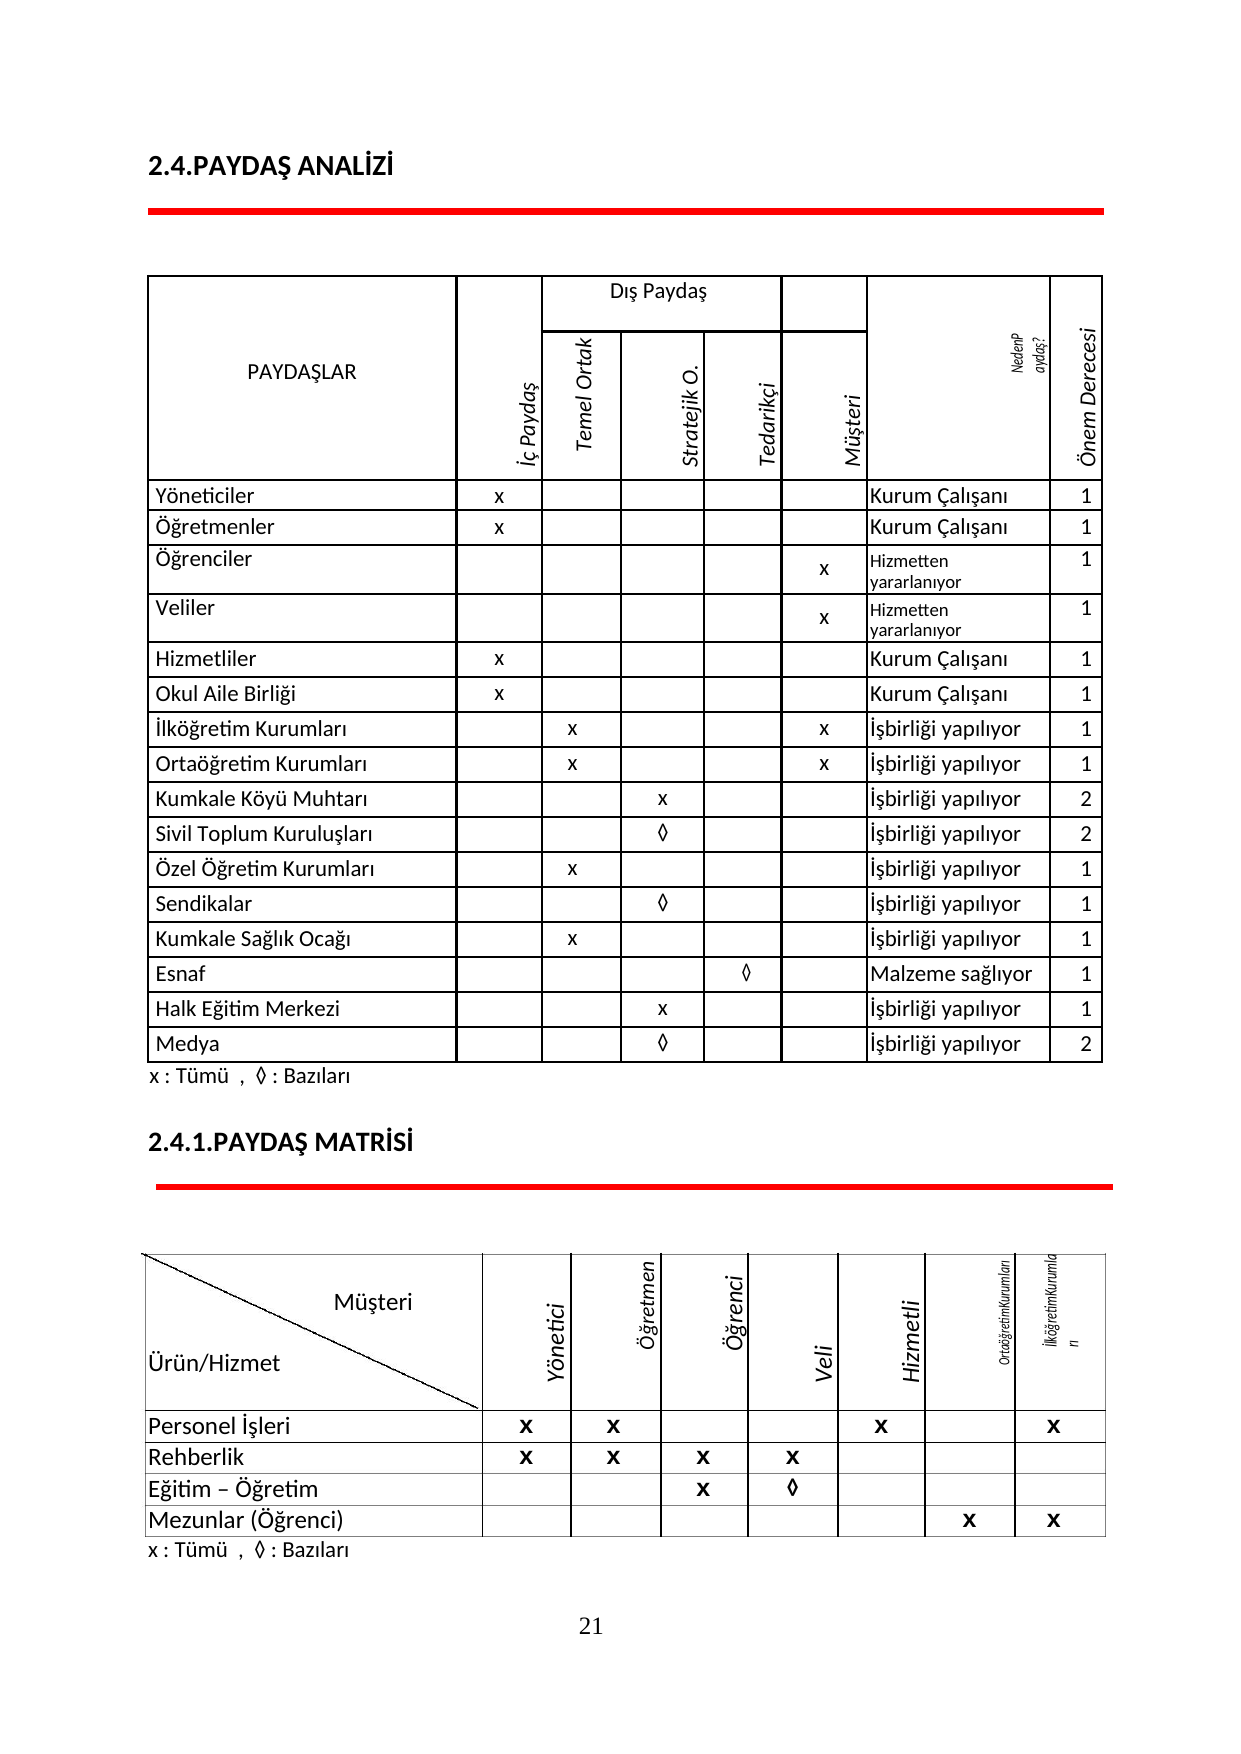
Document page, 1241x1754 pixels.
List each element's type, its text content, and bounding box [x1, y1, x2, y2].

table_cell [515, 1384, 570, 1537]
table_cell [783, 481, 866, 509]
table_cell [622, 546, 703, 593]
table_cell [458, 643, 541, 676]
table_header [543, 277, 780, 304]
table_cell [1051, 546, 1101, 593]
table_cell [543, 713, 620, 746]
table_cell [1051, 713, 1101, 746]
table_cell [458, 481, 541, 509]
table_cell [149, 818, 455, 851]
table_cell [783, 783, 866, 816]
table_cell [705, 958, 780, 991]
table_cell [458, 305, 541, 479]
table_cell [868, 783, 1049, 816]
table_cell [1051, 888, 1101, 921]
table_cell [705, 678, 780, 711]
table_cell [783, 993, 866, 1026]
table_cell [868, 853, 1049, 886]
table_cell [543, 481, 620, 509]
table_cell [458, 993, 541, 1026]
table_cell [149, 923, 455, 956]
text Eğitim – Öğretim [148, 1473, 432, 1503]
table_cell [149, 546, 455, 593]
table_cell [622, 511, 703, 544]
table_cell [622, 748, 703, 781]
text 221 [148, 1611, 1101, 1640]
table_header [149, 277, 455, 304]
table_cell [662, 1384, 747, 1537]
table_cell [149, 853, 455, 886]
text 2.4.1.PAYDAŞ MATRİSİ [148, 1124, 432, 1158]
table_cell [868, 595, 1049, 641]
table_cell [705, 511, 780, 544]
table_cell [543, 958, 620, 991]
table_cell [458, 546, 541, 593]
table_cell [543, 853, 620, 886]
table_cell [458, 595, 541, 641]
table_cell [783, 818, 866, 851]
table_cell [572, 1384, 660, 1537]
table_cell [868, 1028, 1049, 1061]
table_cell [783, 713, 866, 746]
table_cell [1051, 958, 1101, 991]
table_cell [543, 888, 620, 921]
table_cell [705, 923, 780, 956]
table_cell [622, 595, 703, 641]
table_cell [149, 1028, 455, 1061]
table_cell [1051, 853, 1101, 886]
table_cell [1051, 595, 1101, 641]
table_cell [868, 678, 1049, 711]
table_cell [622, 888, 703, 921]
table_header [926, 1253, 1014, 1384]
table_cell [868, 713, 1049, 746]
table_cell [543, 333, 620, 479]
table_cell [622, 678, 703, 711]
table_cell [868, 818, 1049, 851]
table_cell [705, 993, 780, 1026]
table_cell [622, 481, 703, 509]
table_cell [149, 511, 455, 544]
text Rehberlik [148, 1441, 432, 1472]
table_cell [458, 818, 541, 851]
text Ürün/Hizmet [148, 1348, 432, 1378]
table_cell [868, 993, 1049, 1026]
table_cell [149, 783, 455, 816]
text Mezunlar (Öğrenci) [148, 1504, 432, 1535]
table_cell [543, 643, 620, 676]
text Personel İşleri [148, 1410, 432, 1440]
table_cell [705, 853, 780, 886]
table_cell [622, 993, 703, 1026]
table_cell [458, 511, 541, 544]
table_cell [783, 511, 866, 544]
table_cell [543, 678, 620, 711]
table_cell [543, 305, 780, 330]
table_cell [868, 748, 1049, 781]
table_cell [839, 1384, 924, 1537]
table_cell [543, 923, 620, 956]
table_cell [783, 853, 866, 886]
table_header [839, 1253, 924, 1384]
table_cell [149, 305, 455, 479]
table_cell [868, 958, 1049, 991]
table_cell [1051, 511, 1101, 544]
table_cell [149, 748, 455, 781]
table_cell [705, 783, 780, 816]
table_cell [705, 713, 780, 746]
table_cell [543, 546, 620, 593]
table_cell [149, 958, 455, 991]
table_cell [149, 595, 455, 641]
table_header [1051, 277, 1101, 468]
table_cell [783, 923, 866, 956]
picture [141, 1252, 571, 1537]
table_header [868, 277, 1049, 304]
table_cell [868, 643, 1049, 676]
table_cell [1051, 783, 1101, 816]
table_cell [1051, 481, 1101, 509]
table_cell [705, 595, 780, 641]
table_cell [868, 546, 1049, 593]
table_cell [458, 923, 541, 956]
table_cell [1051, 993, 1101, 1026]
text Müşteri [333, 1287, 432, 1317]
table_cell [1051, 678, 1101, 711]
text 2.4.PAYDAŞ ANALİZİ [148, 147, 1101, 183]
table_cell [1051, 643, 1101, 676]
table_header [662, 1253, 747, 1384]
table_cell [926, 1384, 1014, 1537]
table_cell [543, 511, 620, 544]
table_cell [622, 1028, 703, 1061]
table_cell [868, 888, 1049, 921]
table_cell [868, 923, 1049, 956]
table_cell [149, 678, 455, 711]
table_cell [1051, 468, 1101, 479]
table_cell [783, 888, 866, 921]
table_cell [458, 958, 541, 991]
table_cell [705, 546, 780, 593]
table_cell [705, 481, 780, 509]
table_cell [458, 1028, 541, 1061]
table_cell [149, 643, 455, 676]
picture [1016, 1252, 1106, 1537]
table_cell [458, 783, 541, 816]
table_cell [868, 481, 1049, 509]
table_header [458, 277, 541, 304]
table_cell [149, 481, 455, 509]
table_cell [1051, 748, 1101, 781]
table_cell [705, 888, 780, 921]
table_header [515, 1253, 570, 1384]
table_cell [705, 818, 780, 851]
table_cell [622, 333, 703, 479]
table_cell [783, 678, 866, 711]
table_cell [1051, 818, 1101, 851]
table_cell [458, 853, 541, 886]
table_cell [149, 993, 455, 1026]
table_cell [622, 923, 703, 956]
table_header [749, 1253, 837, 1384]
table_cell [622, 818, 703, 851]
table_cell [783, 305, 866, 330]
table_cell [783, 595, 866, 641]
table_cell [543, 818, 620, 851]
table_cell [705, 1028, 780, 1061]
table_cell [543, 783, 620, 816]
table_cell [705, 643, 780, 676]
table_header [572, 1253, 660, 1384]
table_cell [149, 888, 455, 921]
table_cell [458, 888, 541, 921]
text x : Tümü , ◊ : Bazıları [148, 1536, 432, 1564]
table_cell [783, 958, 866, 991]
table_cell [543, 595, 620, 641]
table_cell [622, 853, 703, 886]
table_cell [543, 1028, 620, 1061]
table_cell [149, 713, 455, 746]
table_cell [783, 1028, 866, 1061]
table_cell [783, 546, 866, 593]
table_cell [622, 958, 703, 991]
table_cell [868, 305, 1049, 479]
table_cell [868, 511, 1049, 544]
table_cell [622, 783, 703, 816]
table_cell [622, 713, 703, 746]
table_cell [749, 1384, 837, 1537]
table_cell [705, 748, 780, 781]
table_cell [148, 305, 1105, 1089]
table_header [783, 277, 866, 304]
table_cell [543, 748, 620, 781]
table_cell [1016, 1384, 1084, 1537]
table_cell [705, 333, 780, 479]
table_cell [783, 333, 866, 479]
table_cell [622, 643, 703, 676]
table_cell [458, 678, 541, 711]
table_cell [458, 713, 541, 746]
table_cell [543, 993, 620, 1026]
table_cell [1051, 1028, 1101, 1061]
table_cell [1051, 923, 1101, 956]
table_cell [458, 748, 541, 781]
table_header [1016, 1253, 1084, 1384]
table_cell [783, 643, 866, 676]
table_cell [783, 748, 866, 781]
